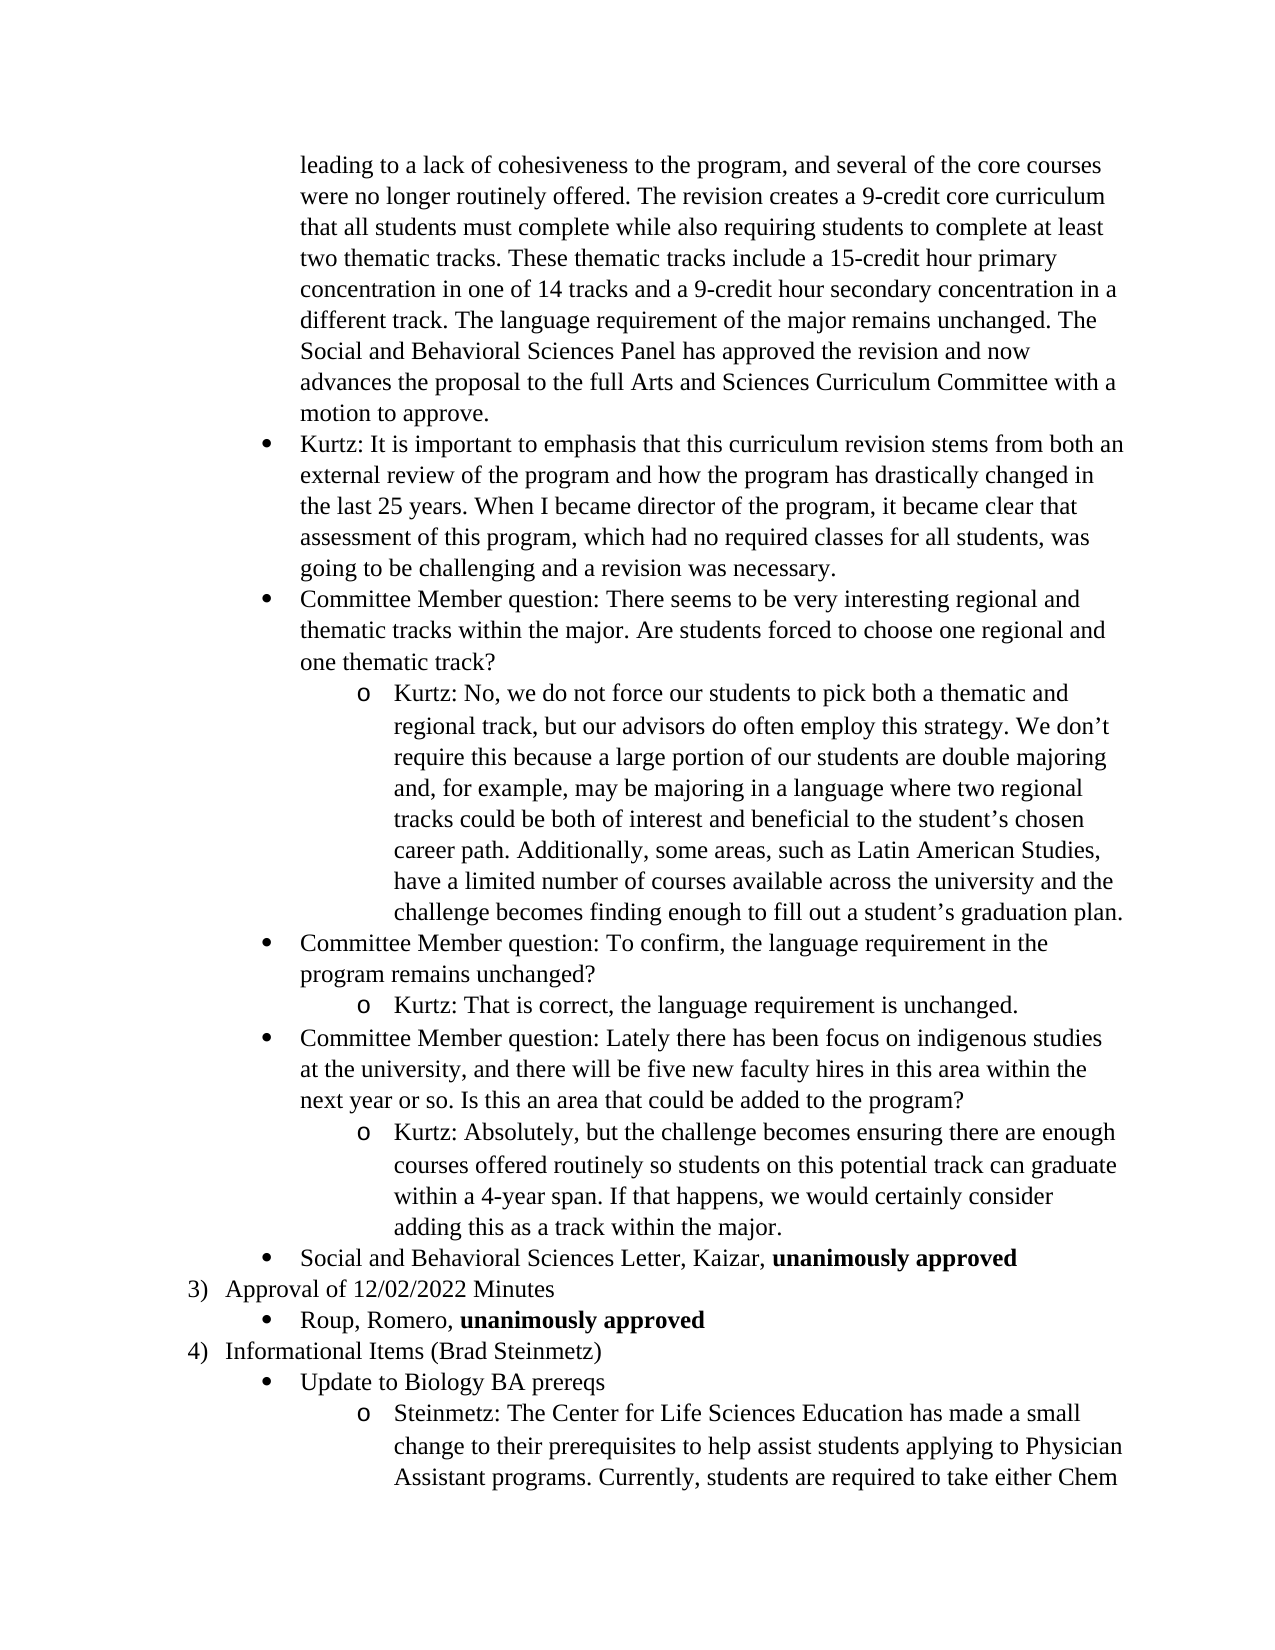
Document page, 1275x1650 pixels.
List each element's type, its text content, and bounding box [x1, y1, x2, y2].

list Kurtz: That is correct, the language requirement is unchanged. [356, 990, 1125, 1021]
list Kurtz: No, we do not force our students to pick both a thematic and regional track, but our advisors do often employ this strategy. We don’t require this because a large portion of our students are double majoring and, for example, may be majoring in a language where two regional tracks could be both of interest and beneficial to the student’s chosen career path. Additionally, some areas, such as Latin American Studies, have a limited number of courses available across the university and the challenge becomes finding enough to fill out a student’s graduation plan. [356, 678, 1125, 926]
list Committee Member question: There seems to be very interesting regional and thematic tracks within the major. Are students forced to choose one regional and one thematic track? [262, 584, 1125, 675]
list Roup, Romero, unanimously approved [262, 1305, 1125, 1334]
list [356, 1398, 1125, 1491]
list Committee Member question: Lately there has been focus on indigenous studies at the university, and there will be five new faculty hires in this area within the next year or so. Is this an area that could be added to the program? [262, 1023, 1125, 1114]
list Approval of 12/02/2022 Minutes [187, 1274, 1125, 1303]
list Informational Items (Brad Steinmetz) [187, 1336, 1125, 1365]
list Social and Behavioral Sciences Letter, Kaizar, unanimously approved [262, 1243, 1125, 1272]
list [262, 150, 1125, 427]
list Kurtz: It is important to emphasis that this curriculum revision stems from both an external review of the program and how the program has drastically changed in the last 25 years. When I became director of the program, it became clear that assessment of this program, which had no required classes for all students, was going to be challenging and a revision was necessary. [262, 429, 1125, 582]
list Kurtz: Absolutely, but the challenge becomes ensuring there are enough courses offered routinely so students on this potential track can graduate within a 4-year span. If that happens, we would certainly consider adding this as a track within the major. [356, 1117, 1125, 1241]
list Update to Biology BA prereqs [262, 1367, 1125, 1396]
list Committee Member question: To confirm, the language requirement in the program remains unchanged? [262, 928, 1125, 988]
